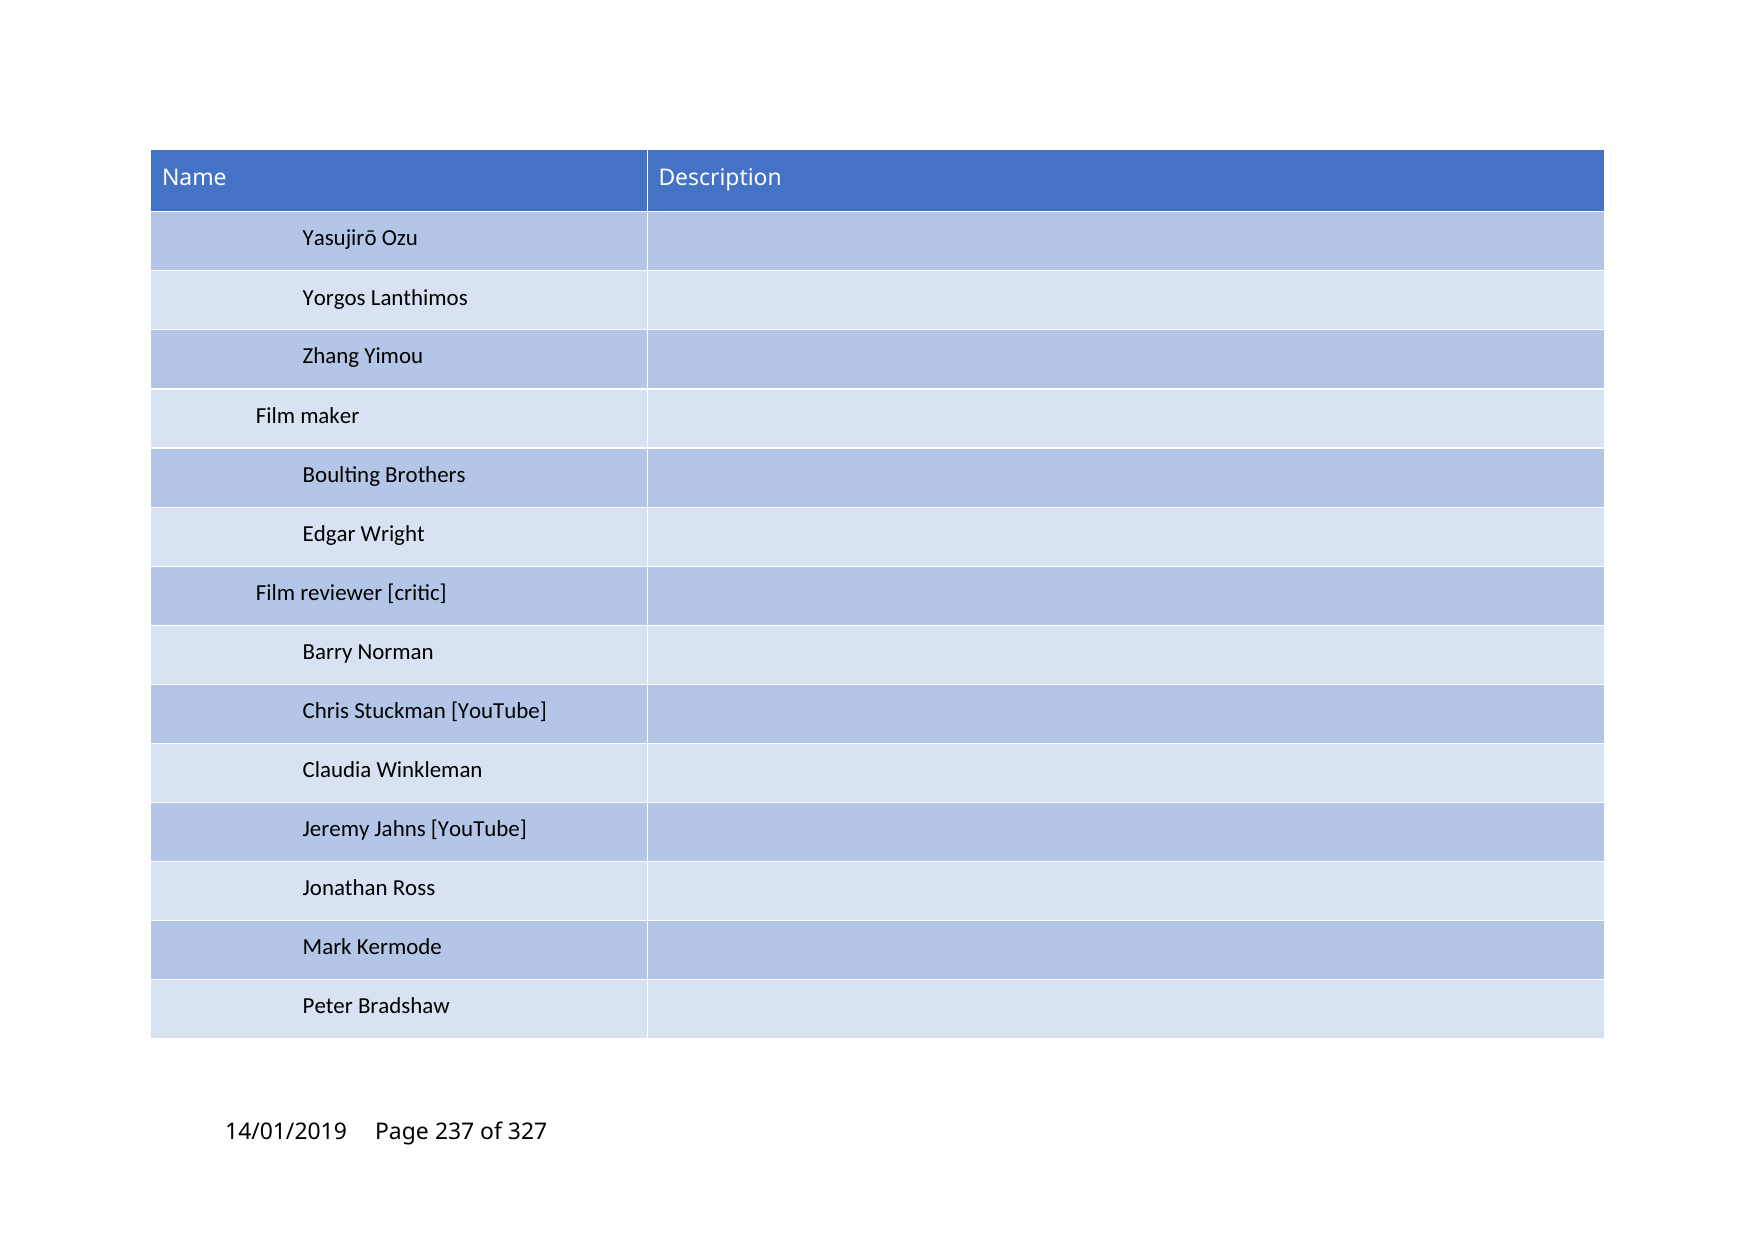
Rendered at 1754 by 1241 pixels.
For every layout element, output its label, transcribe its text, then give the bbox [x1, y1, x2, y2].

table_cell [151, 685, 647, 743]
table_header Description [648, 150, 1604, 211]
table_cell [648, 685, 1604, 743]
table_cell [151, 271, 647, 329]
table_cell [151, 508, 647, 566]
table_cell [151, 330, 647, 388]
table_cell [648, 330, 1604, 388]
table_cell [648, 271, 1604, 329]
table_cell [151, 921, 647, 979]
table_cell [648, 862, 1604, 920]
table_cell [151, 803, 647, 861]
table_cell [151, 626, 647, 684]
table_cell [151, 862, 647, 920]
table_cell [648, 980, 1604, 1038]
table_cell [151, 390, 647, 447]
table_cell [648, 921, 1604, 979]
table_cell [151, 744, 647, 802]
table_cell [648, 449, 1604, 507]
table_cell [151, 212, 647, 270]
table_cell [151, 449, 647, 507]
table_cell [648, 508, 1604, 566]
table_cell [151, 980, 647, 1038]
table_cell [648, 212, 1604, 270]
table_header Name [151, 150, 647, 211]
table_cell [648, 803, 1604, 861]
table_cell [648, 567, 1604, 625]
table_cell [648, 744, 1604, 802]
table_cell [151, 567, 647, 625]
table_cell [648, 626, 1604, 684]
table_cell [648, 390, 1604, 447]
